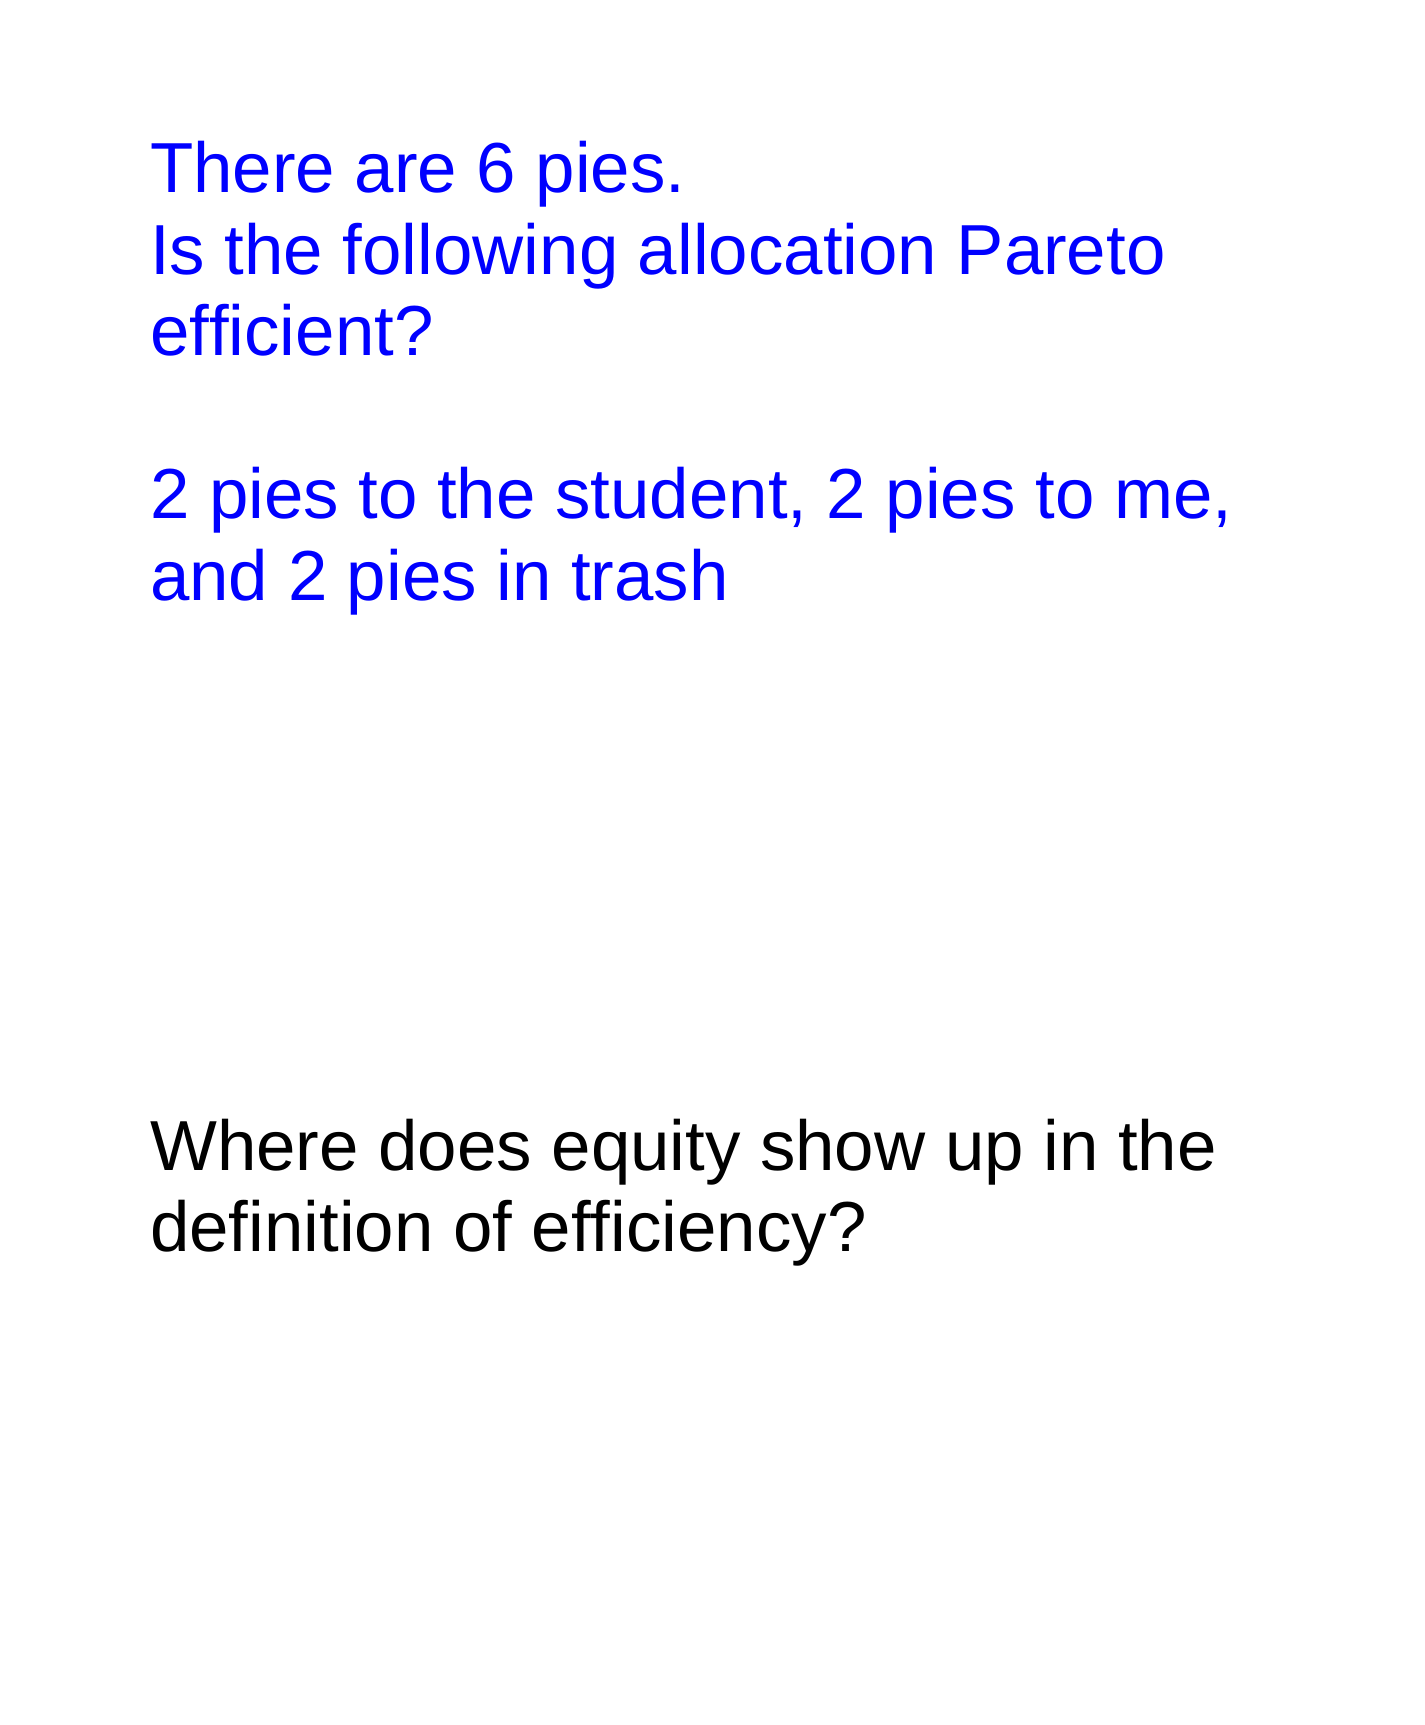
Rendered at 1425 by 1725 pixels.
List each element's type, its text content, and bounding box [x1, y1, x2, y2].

text Is the following allocation Pareto efficient? [150, 208, 1320, 371]
text Where does equity show up in the definition of efficiency? [150, 1104, 1320, 1267]
text 2 pies to the student, 2 pies to me, and 2 pies in trash [150, 452, 1320, 615]
text There are 6 pies. [150, 126, 1320, 208]
